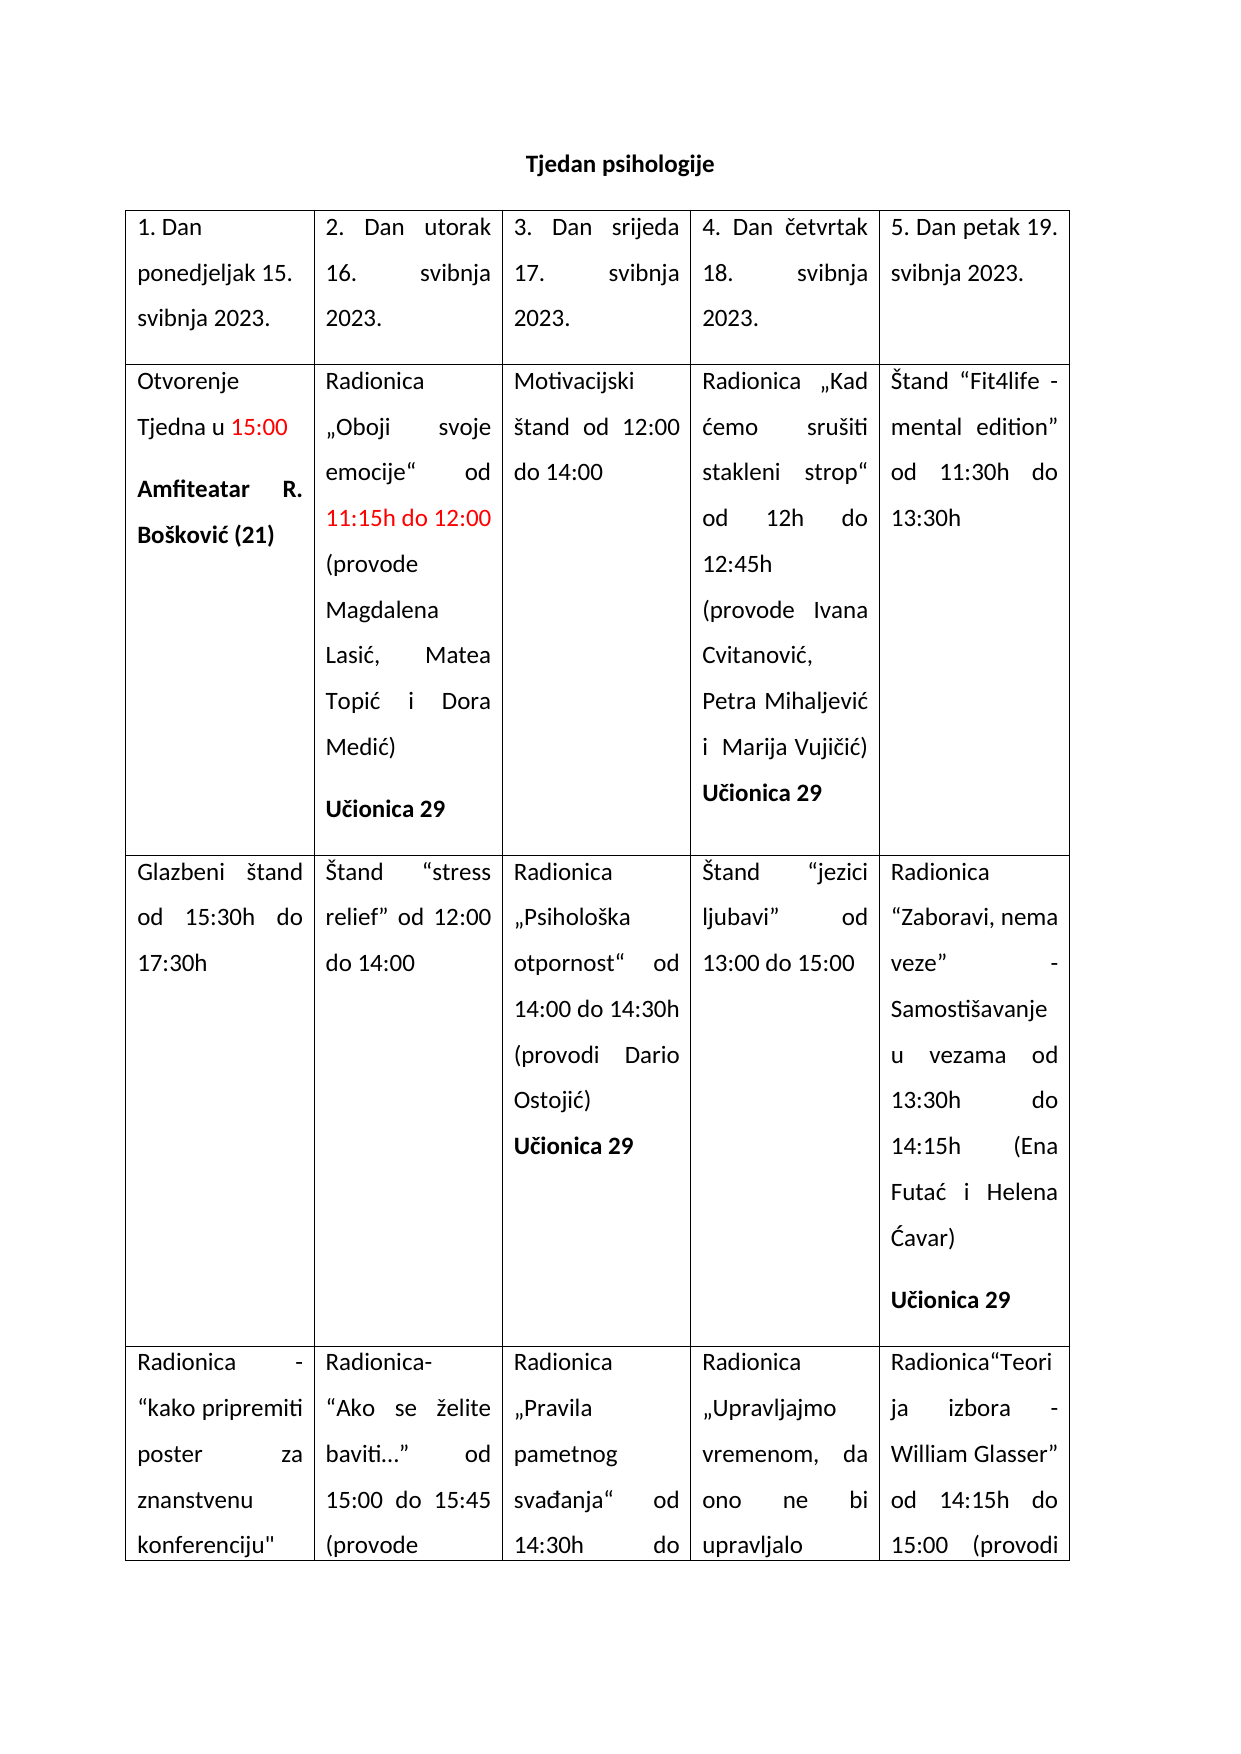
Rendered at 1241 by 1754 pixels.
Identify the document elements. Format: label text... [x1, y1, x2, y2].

table_cell Radionica „Kad ćemo srušiti stakleni strop“ od 12h do 12:45h (provode Ivana Cvitanović, Petra Mihaljević i Marija Vujičić) Učionica 29 [691, 365, 879, 855]
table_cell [880, 1347, 1069, 1560]
table_header 4. Dan četvrtak 18. svibnja 2023. [691, 211, 879, 364]
table_cell Štand “stress relief” od 12:00 do 14:00 [315, 856, 502, 1346]
table_cell Radionica „Oboji svoje emocije“ od 11:15h do 12:00 (provode Magdalena Lasić, Matea Topić i Dora Medić) Učionica 29 [315, 365, 502, 855]
table_header 1. Dan ponedjeljak 15. svibnja 2023. [126, 211, 314, 364]
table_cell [315, 1347, 502, 1560]
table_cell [691, 1347, 879, 1560]
table_cell Štand “jezici ljubavi” od 13:00 do 15:00 [691, 856, 879, 1346]
table_cell Otvorenje Tjedna u 15:00 Amfiteatar R. Bošković (21) [126, 365, 314, 855]
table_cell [126, 1347, 314, 1560]
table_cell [503, 1347, 690, 1560]
table_cell Radionica „Psihološka otpornost“ od 14:00 do 14:30h (provodi Dario Ostojić) Učionica 29 [503, 856, 690, 1346]
table_header 2. Dan utorak 16. svibnja 2023. [315, 211, 502, 364]
table_header 3. Dan srijeda 17. svibnja 2023. [503, 211, 690, 364]
table_cell Štand “Fit4life - mental edition” od 11:30h do 13:30h [880, 365, 1069, 855]
text Tjedan psihologije [148, 148, 1092, 178]
table_cell Motivacijski štand od 12:00 do 14:00 [503, 365, 690, 855]
table_cell Glazbeni štand od 15:30h do 17:30h [126, 856, 314, 1346]
table_cell Radionica “Zaboravi, nema veze” - Samostišavanje u vezama od 13:30h do 14:15h (Ena Futać i Helena Ćavar) Učionica 29 [880, 856, 1069, 1346]
table_header 5. Dan petak 19. svibnja 2023. [880, 211, 1069, 364]
